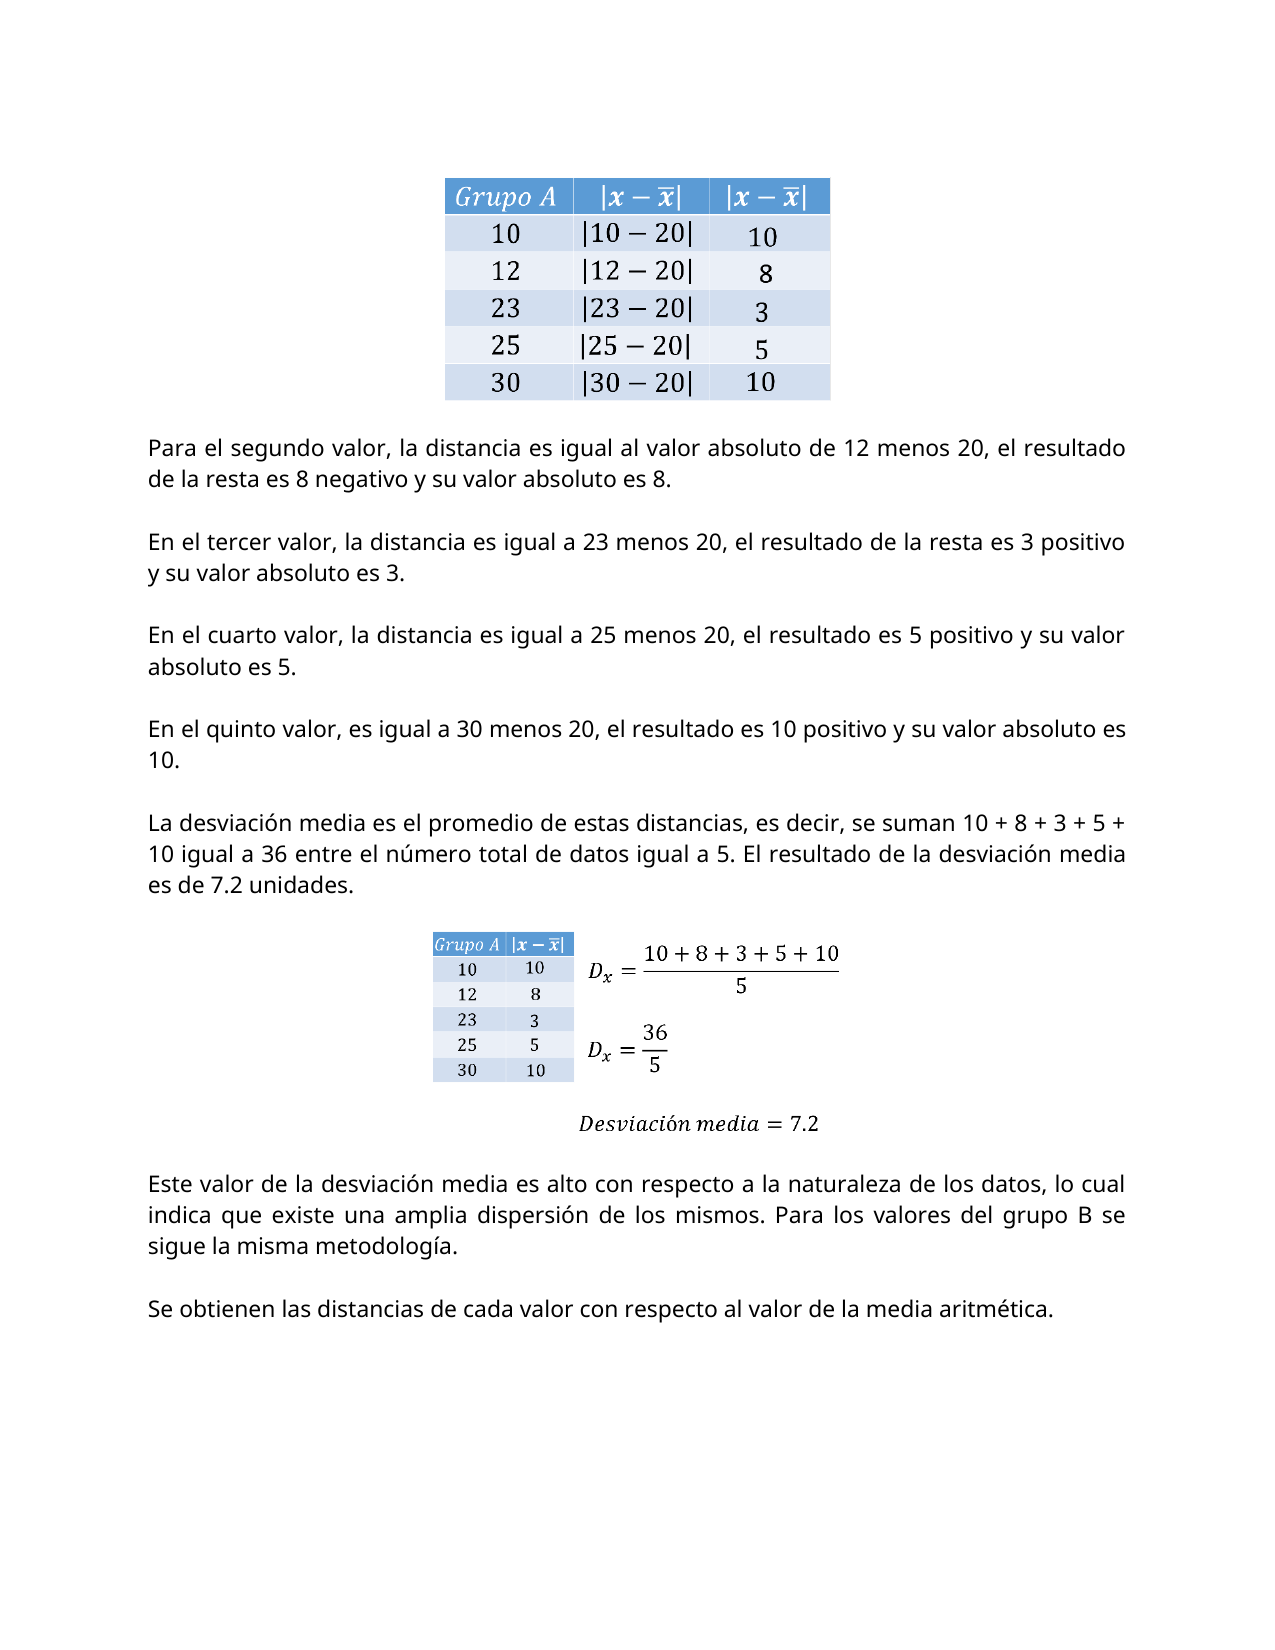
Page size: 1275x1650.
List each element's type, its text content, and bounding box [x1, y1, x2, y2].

picture [432, 931, 843, 1137]
text En el quinto valor, es igual a 30 menos 20, el resultado es 10 positivo y su valor absoluto es 10. [148, 713, 1127, 776]
text En el cuarto valor, la distancia es igual a 25 menos 20, el resultado es 5 positivo y su valor absoluto es 5. [148, 619, 1127, 682]
picture [444, 177, 831, 401]
text Se obtienen las distancias de cada valor con respecto al valor de la media aritmética. [148, 1293, 1127, 1324]
text La desviación media es el promedio de estas distancias, es decir, se suman 10 + 8 + 3 + 5 + 10 igual a 36 entre el número total de datos igual a 5. El resultado de la desviación media es de 7.2 unidades. [148, 807, 1127, 901]
text Este valor de la desviación media es alto con respecto a la naturaleza de los datos, lo cual indica que existe una amplia dispersión de los mismos. Para los valores del grupo B se sigue la misma metodología. [148, 1168, 1127, 1262]
text En el tercer valor, la distancia es igual a 23 menos 20, el resultado de la resta es 3 positivo y su valor absoluto es 3. [148, 526, 1127, 588]
text Para el segundo valor, la distancia es igual al valor absoluto de 12 menos 20, el resultado de la resta es 8 negativo y su valor absoluto es 8. [148, 432, 1127, 494]
